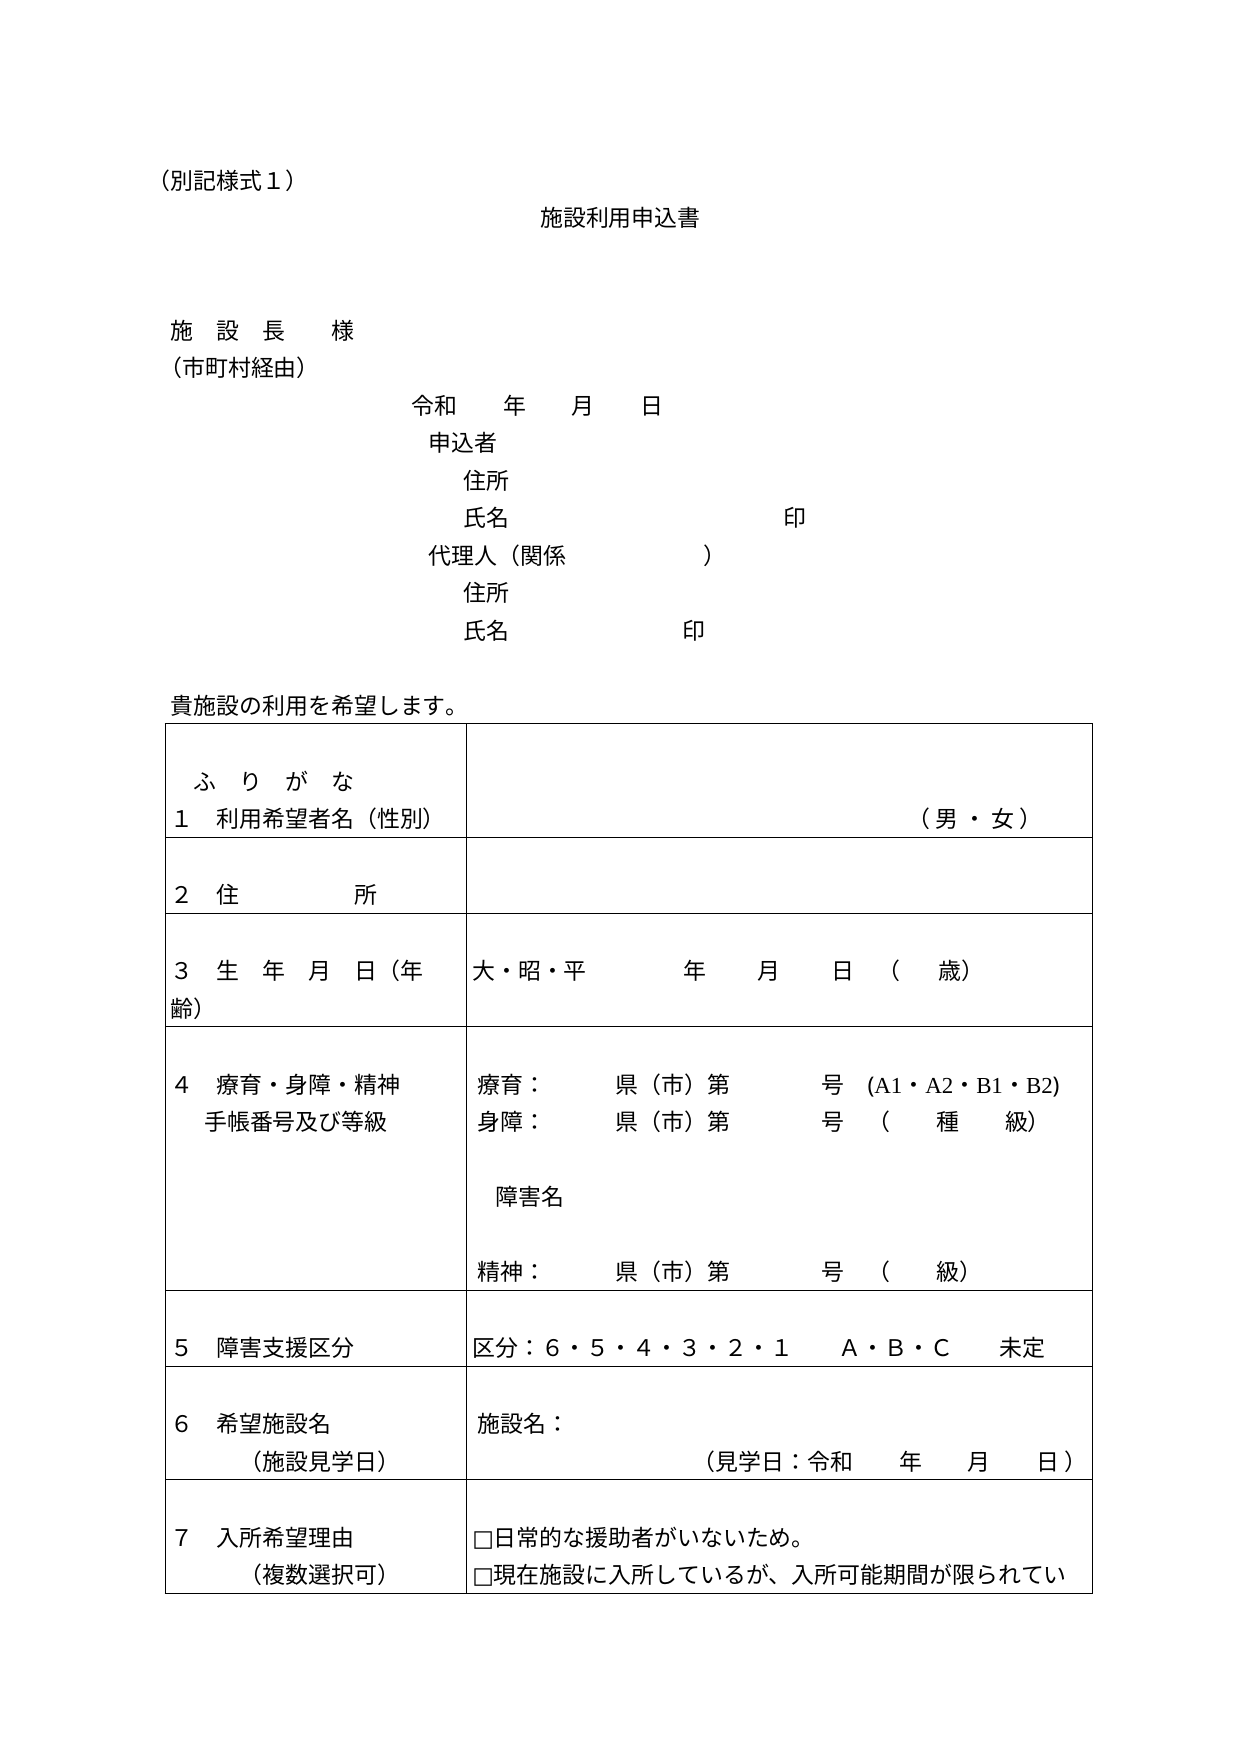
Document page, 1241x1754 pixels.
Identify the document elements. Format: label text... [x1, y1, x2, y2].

table_cell ４ 療育・身障・精神 手帳番号及び等級 [166, 1027, 466, 1290]
text 施設利用申込書 [148, 198, 1092, 236]
text 住所 [148, 573, 1092, 611]
text 氏名 印 [148, 498, 1148, 536]
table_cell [467, 1480, 1092, 1593]
table_header （ 男 ・ 女 ） [467, 724, 1092, 837]
table_cell [467, 838, 1092, 913]
table_cell 療育： 県（市）第 号 (A1・A2・B1・B2) 身障： 県（市）第 号 （ 種 級） 障害名 精神： 県（市）第 号 （ 級） [467, 1027, 1092, 1290]
table_cell ２ 住 所 [166, 838, 466, 913]
table_cell ６ 希望施設名 （施設見学日） [166, 1367, 466, 1479]
text 氏名 印 [148, 611, 1148, 648]
text 申込者 [148, 423, 1092, 461]
text 施 設 長 様 [148, 311, 1092, 348]
table_header ふ り が な １ 利用希望者名（性別） [166, 724, 466, 837]
text （別記様式１） [148, 161, 1092, 198]
table_cell 施設名： （見学日：令和 年 月 日 ） [467, 1367, 1092, 1479]
table_cell ５ 障害支援区分 [166, 1291, 466, 1366]
table_cell ７ 入所希望理由 （複数選択可） [166, 1480, 466, 1593]
text 代理人（関係 ） [148, 536, 1092, 573]
table_cell 区分：６・５・４・３・２・１ Ａ・Ｂ・Ｃ 未定 [467, 1291, 1092, 1366]
text 住所 [148, 461, 1092, 498]
text （市町村経由） [148, 348, 1092, 386]
text 貴施設の利用を希望します。 [148, 686, 1092, 723]
table_cell 大・昭・平 年 月 日 （ 歳） [467, 914, 1092, 1026]
text 令和 年 月 日 [148, 386, 1092, 423]
table_cell ３ 生 年 月 日（年齢） [166, 914, 466, 1026]
